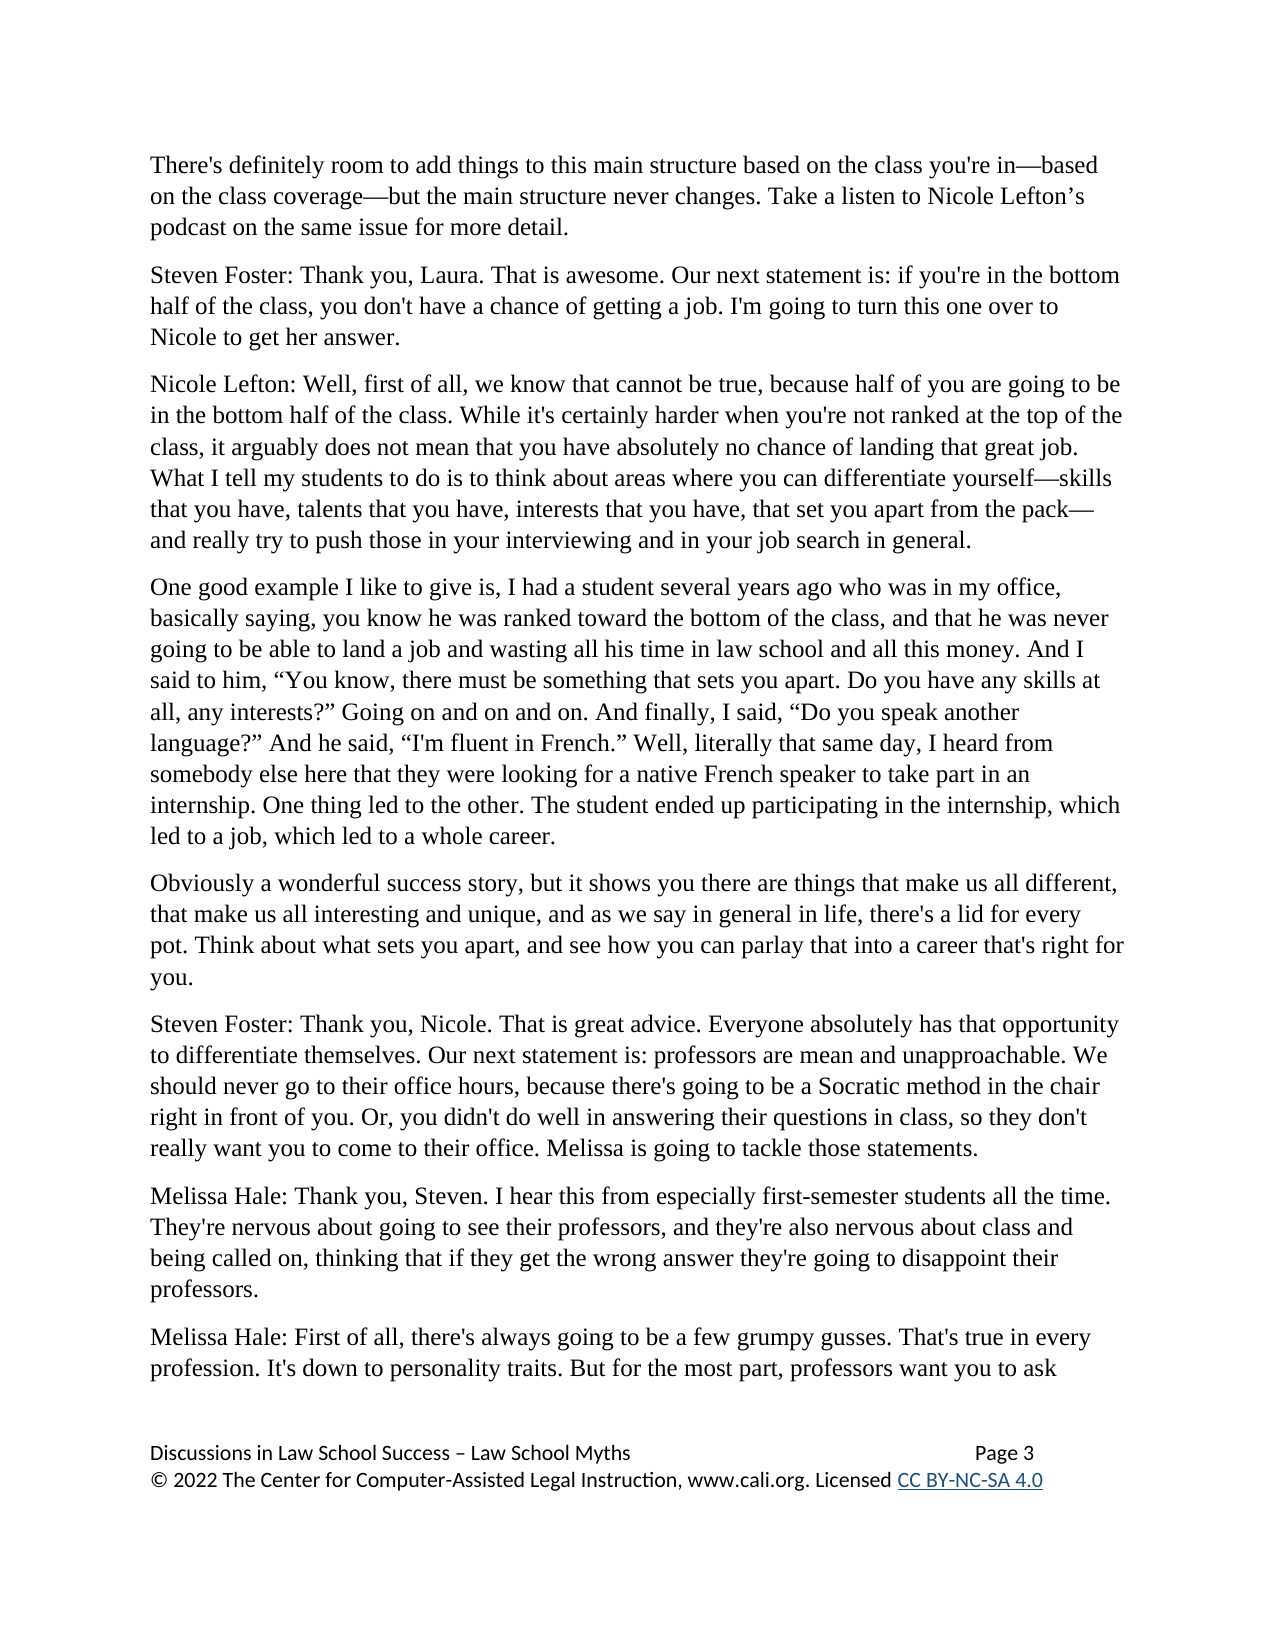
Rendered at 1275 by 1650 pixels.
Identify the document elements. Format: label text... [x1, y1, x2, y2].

text Obviously a wonderful success story, but it shows you there are things that make us all different, that make us all interesting and unique, and as we say in general in life, there's a lid for every pot. Think about what sets you apart, and see how you can parlay that into a career that's right for you. [150, 868, 1125, 990]
text Nicole Lefton: Well, first of all, we know that cannot be true, because half of you are going to be in the bottom half of the class. While it's certainly harder when you're not ranked at the top of the class, it arguably does not mean that you have absolutely no chance of landing that great job. What I tell my students to do is to think about areas where you can differentiate yourself—skills that you have, talents that you have, interests that you have, that set you apart from the pack—and really try to push those in your interviewing and in your job search in general. [150, 369, 1125, 553]
text Melissa Hale: Thank you, Steven. I hear this from especially first-semester students all the time. They're nervous about going to see their professors, and they're also nervous about class and being called on, thinking that if they get the wrong answer they're going to disappoint their professors. [150, 1181, 1125, 1303]
text One good example I like to give is, I had a student several years ago who was in my office, basically saying, you know he was ranked toward the bottom of the class, and that he was never going to be able to land a job and wasting all his time in law school and all this money. And I said to him, “You know, there must be something that sets you apart. Do you have any skills at all, any interests?” Going on and on and on. And finally, I said, “Do you speak another language?” And he said, “I'm fluent in French.” Well, literally that same day, I heard from somebody else here that they were looking for a native French speaker to take part in an internship. One thing led to the other. The student ended up participating in the internship, which led to a job, which led to a whole career. [150, 572, 1125, 849]
text Steven Foster: Thank you, Nicole. That is great advice. Everyone absolutely has that opportunity to differentiate themselves. Our next statement is: professors are mean and unapproachable. We should never go to their office hours, because there's going to be a Socratic method in the chair right in front of you. Or, you didn't do well in answering their questions in class, so they don't really want you to come to their office. Melissa is going to tackle those statements. [150, 1009, 1125, 1162]
text There's definitely room to add things to this main structure based on the class you're in—based on the class coverage—but the main structure never changes. Take a listen to Nicole Lefton’s podcast on the same issue for more detail. [150, 150, 1125, 241]
text Steven Foster: Thank you, Laura. That is awesome. Our next statement is: if you're in the bottom half of the class, you don't have a chance of getting a job. I'm going to turn this one over to Nicole to get her answer. [150, 260, 1125, 351]
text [150, 1322, 1125, 1382]
